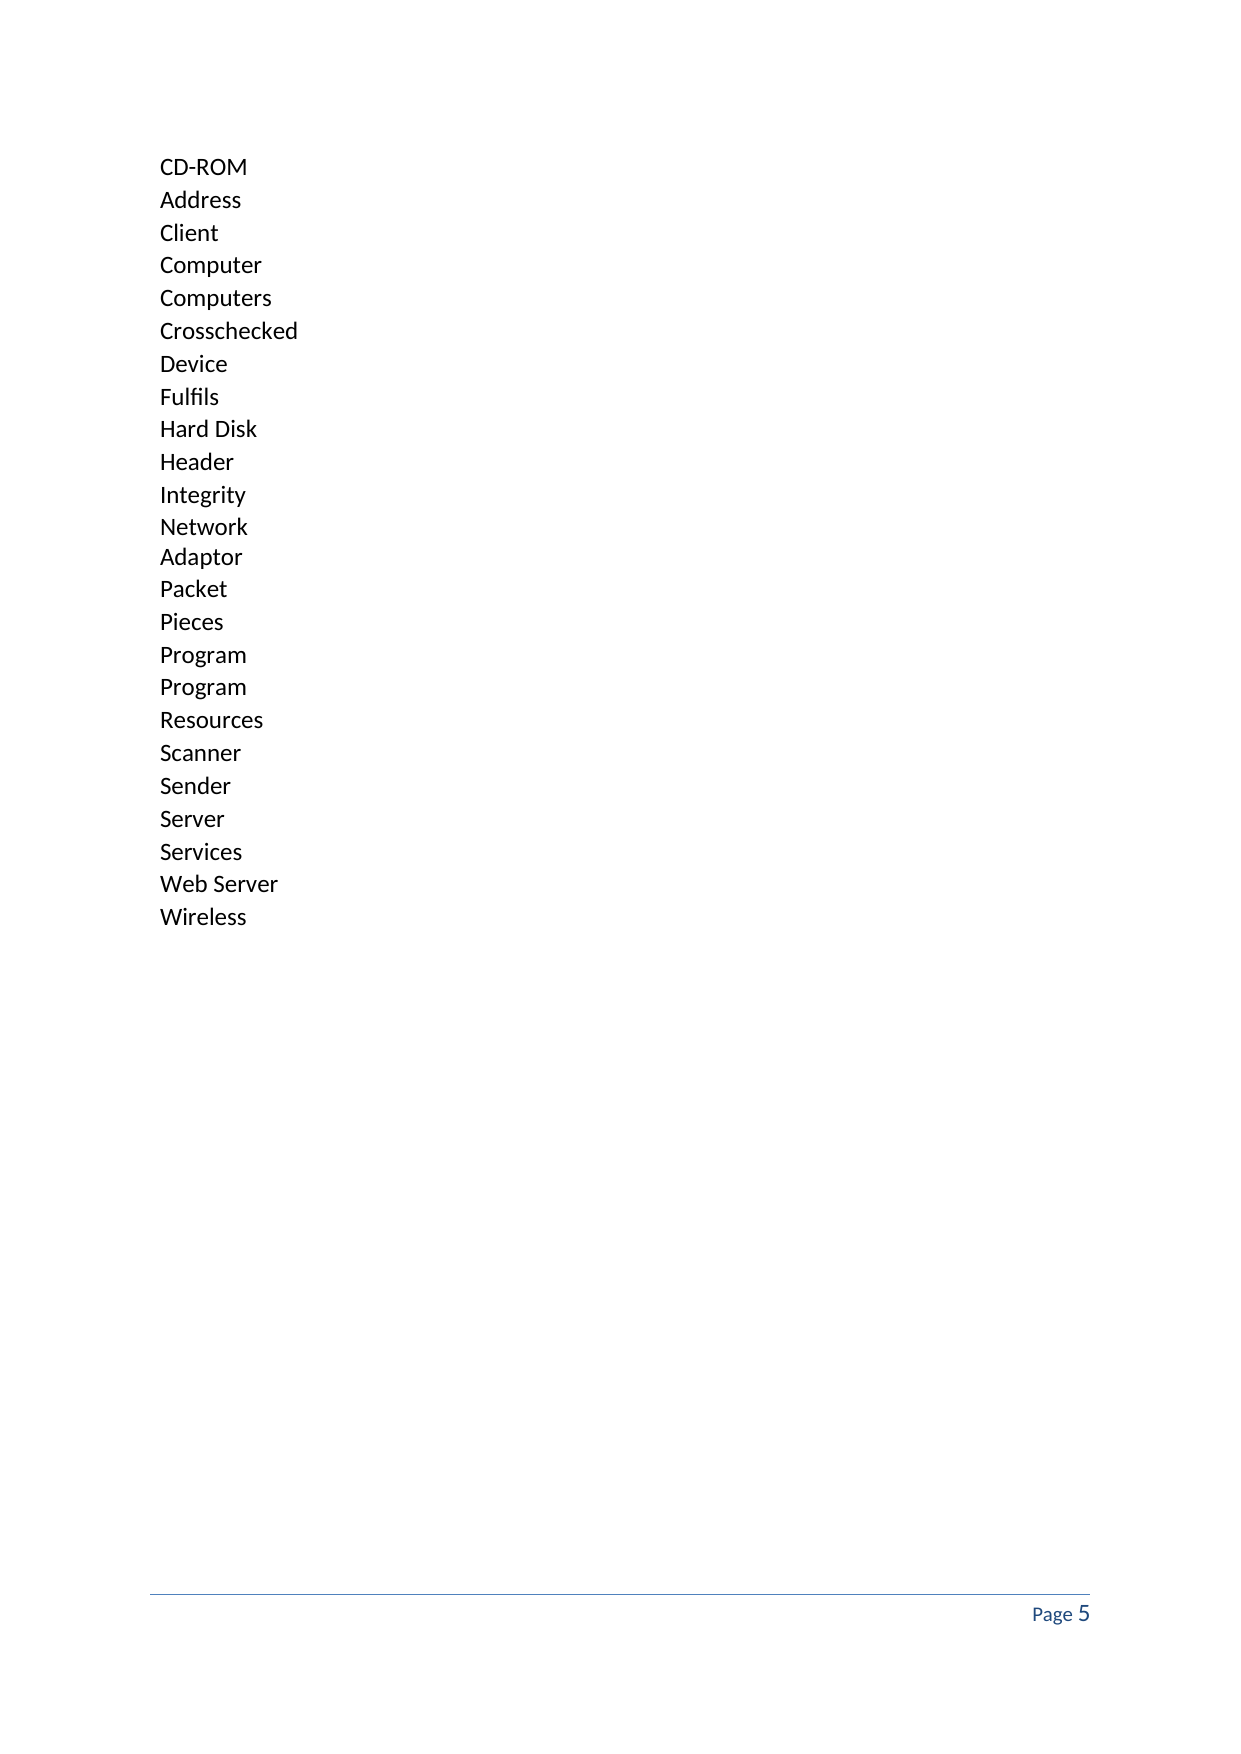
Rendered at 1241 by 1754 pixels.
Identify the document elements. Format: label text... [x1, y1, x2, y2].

table_cell Sender [149, 769, 328, 802]
table_cell Wireless [149, 900, 328, 933]
table_cell Crosschecked [149, 314, 328, 347]
table_cell Device [149, 347, 328, 380]
table_cell Computer [149, 249, 328, 281]
table_header CD-ROM [149, 150, 328, 183]
table_cell Fulfils [149, 380, 328, 412]
table_cell Computers [149, 281, 328, 314]
table_cell Client [149, 216, 328, 248]
table_cell Hard Disk [149, 413, 328, 445]
table_cell Services [149, 835, 328, 867]
table_cell Resources [149, 703, 328, 736]
table_cell Program [149, 638, 328, 670]
table_cell Pieces [149, 605, 328, 638]
table_cell Network Adaptor [149, 511, 328, 572]
table_cell Program [149, 670, 328, 703]
table_cell Address [149, 183, 328, 216]
table_cell Header [149, 445, 328, 478]
table_cell Packet [149, 572, 328, 605]
table_cell Server [149, 802, 328, 834]
table_cell Scanner [149, 736, 328, 769]
table_cell Web Server [149, 867, 328, 900]
table_cell Integrity [149, 478, 328, 511]
